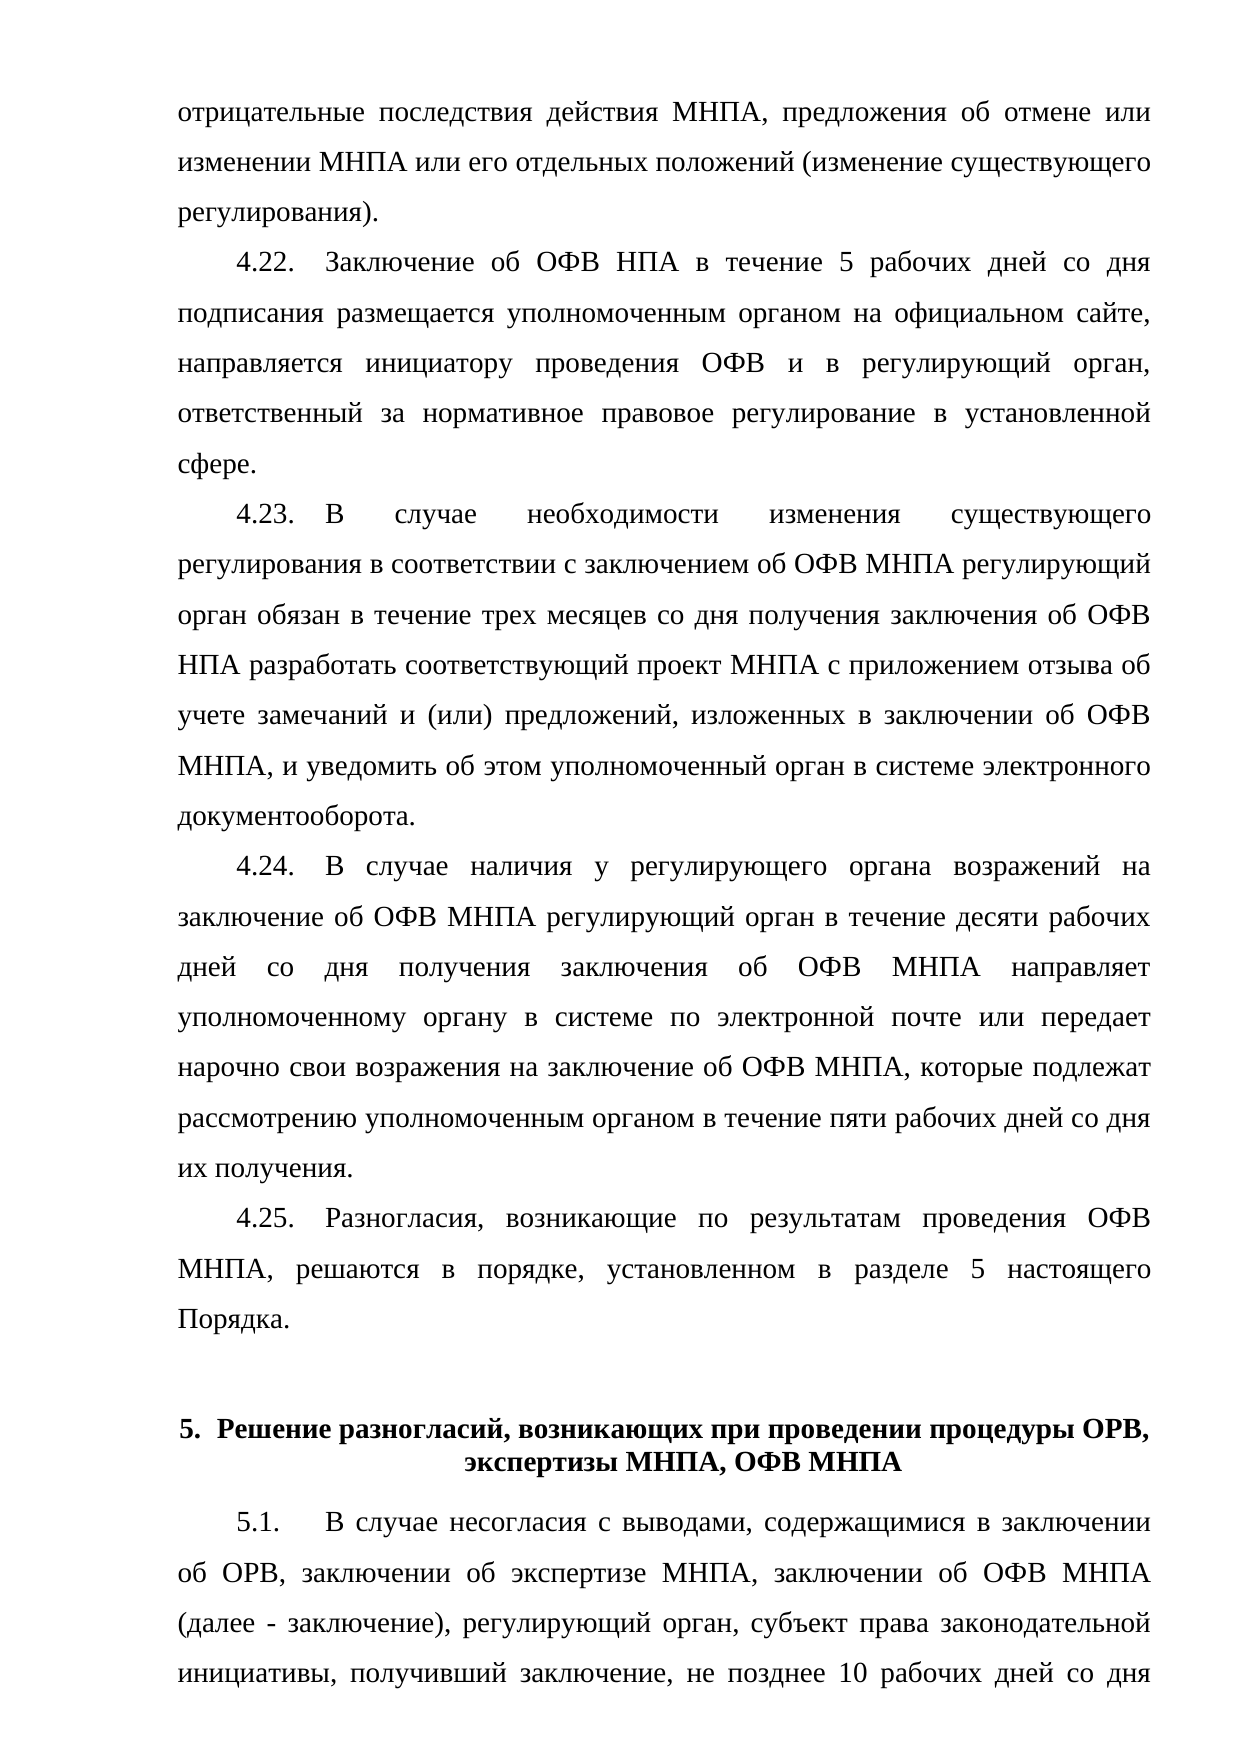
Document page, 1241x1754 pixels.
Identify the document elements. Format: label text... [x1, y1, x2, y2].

list Решение разногласий, возникающих при проведении процедуры ОРВ, экспертизы МНПА, ОФВ МНПА [177, 1411, 1152, 1478]
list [177, 94, 1152, 228]
list Заключение об ОФВ НПА в течение 5 рабочих дней со дня подписания размещается уполномоченным органом на официальном сайте, направляется инициатору проведения ОФВ и в регулирующий орган, ответственный за нормативное правовое регулирование в установленной сфере. [177, 244, 1152, 479]
list Разногласия, возникающие по результатам проведения ОФВ МНПА, решаются в порядке, установленном в разделе 5 настоящего Порядка. [177, 1201, 1152, 1335]
list В случае необходимости изменения существующего регулирования в соответствии с заключением об ОФВ МНПА регулирующий орган обязан в течение трех месяцев со дня получения заключения об ОФВ НПА разработать соответствующий проект МНПА с приложением отзыва об учете замечаний и (или) предложений, изложенных в заключении об ОФВ МНПА, и уведомить об этом уполномоченный орган в системе электронного документооборота. [177, 496, 1152, 832]
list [177, 1504, 1152, 1689]
list В случае наличия у регулирующего органа возражений на заключение об ОФВ МНПА регулирующий орган в течение десяти рабочих дней со дня получения заключения об ОФВ МНПА направляет уполномоченному органу в системе по электронной почте или передает нарочно свои возражения на заключение об ОФВ МНПА, которые подлежат рассмотрению уполномоченным органом в течение пяти рабочих дней со дня их получения. [177, 848, 1152, 1184]
